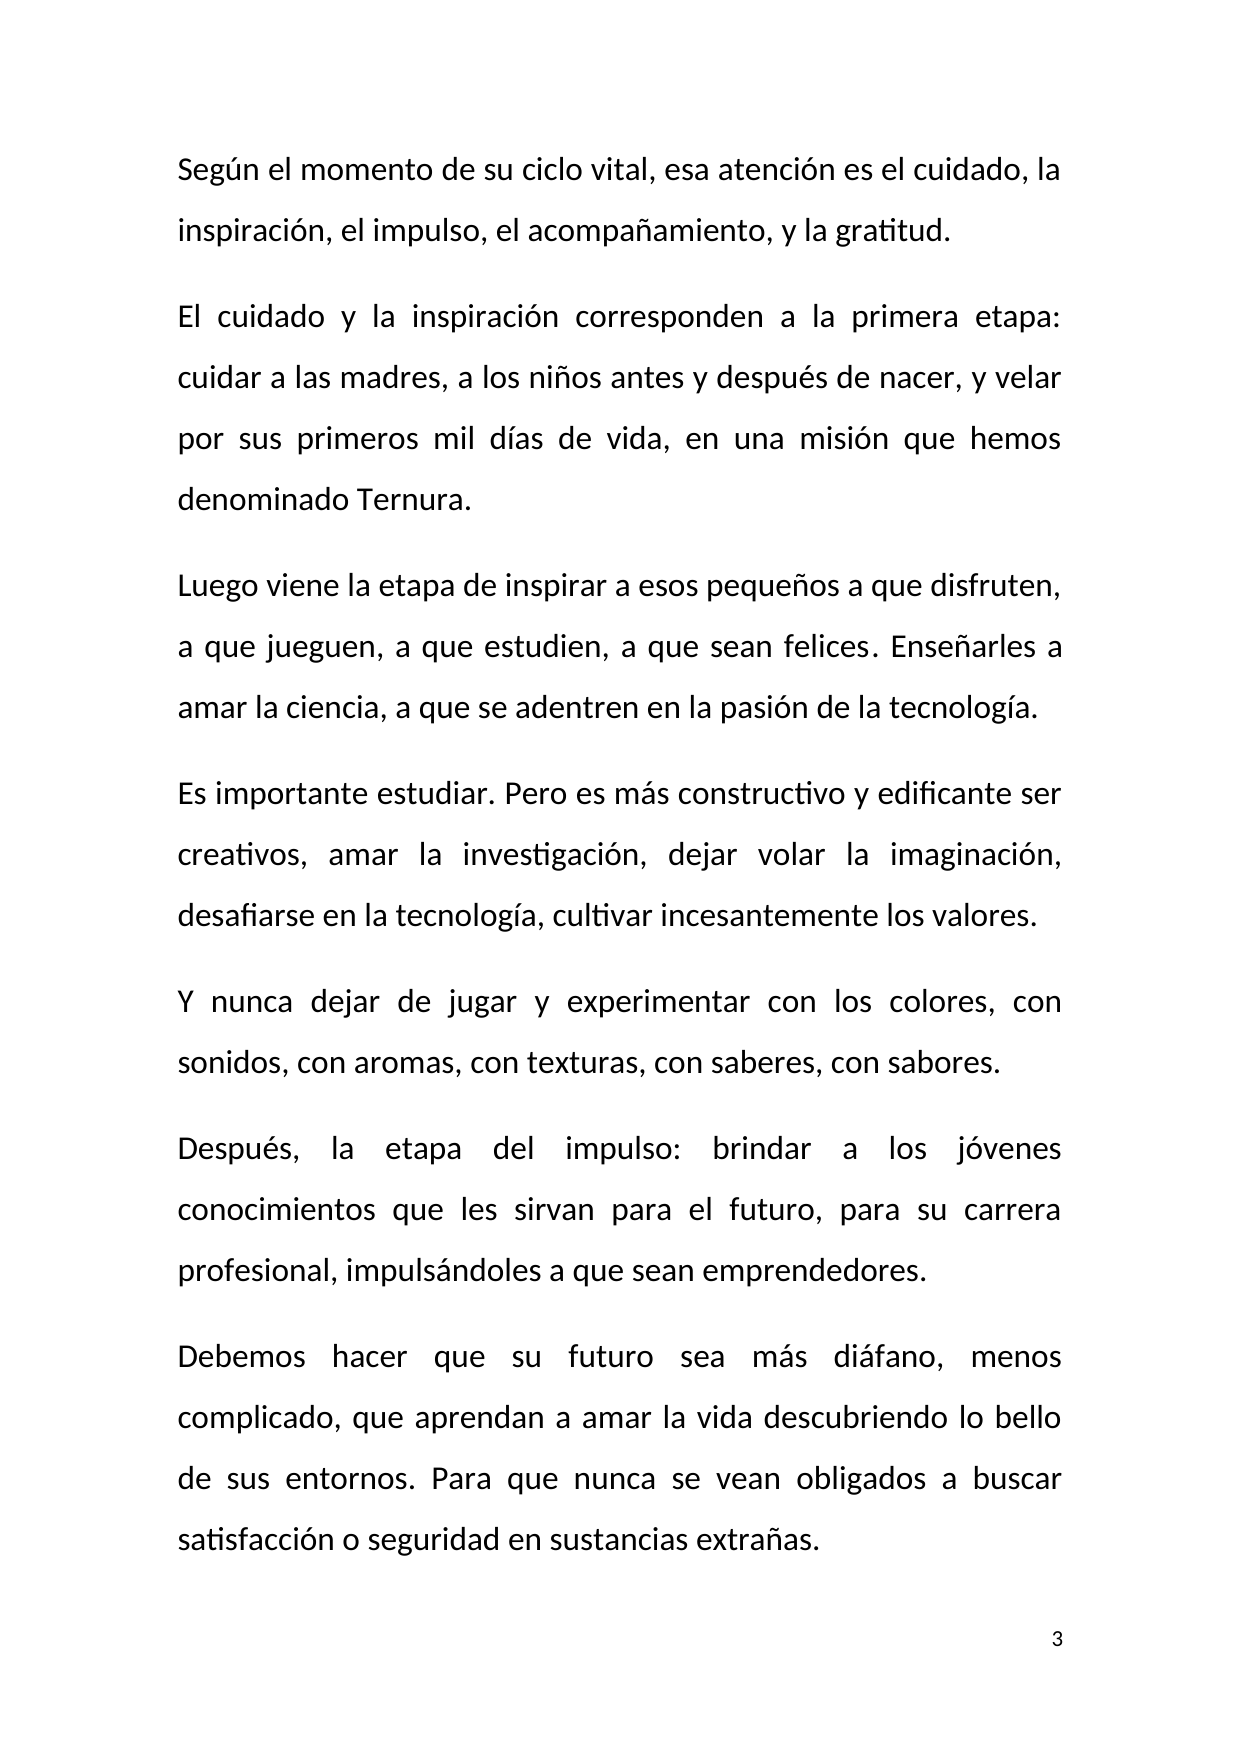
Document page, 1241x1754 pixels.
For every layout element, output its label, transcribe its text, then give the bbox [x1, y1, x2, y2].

text Y nunca dejar de jugar y experimentar con los colores, con sonidos, con aromas, con texturas, con saberes, con sabores. [177, 980, 1063, 1082]
text Debemos hacer que su futuro sea más diáfano, menos complicado, que aprendan a amar la vida descubriendo lo bello de sus entornos. Para que nunca se vean obligados a buscar satisfacción o seguridad en sustancias extrañas. [177, 1335, 1063, 1559]
text Según el momento de su ciclo vital, esa atención es el cuidado, la inspiración, el impulso, el acompañamiento, y la gratitud. [177, 148, 1063, 249]
text Después, la etapa del impulso: brindar a los jóvenes conocimientos que les sirvan para el futuro, para su carrera profesional, impulsándoles a que sean emprendedores. [177, 1127, 1063, 1290]
text Es importante estudiar. Pero es más constructivo y edificante ser creativos, amar la investigación, dejar volar la imaginación, desafiarse en la tecnología, cultivar incesantemente los valores. [177, 772, 1063, 935]
text Luego viene la etapa de inspirar a esos pequeños a que disfruten, a que jueguen, a que estudien, a que sean felices. Enseñarles a amar la ciencia, a que se adentren en la pasión de la tecnología. [177, 564, 1063, 727]
text El cuidado y la inspiración corresponden a la primera etapa: cuidar a las madres, a los niños antes y después de nacer, y velar por sus primeros mil días de vida, en una misión que hemos denominado Ternura. [177, 295, 1063, 518]
